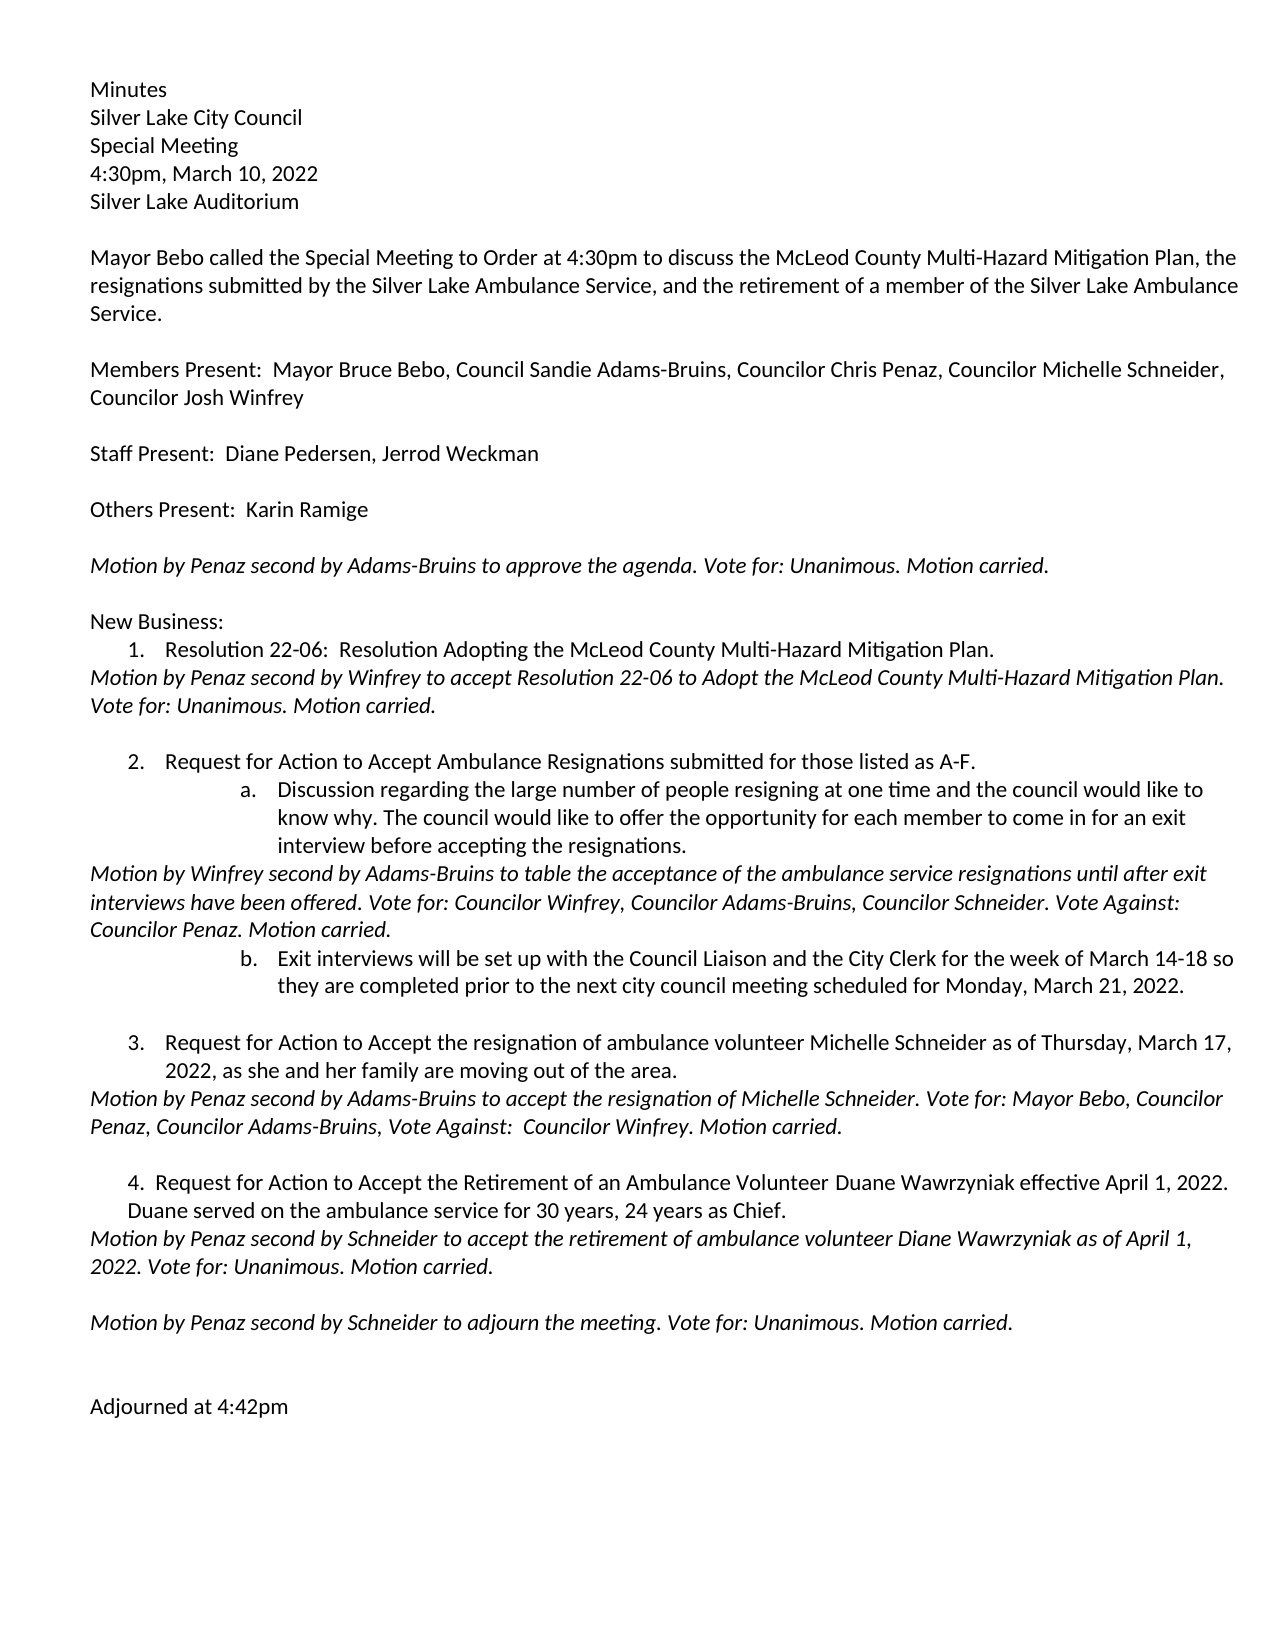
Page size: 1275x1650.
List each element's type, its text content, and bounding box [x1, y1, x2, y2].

text Motion by Penaz second by Adams-Bruins to accept the resignation of Michelle Schneider. Vote for: Mayor Bebo, Councilor Penaz, Councilor Adams-Bruins, Vote Against: Councilor Winfrey. Motion carried. [90, 1084, 1245, 1140]
text 3. Request for Action to Accept the resignation of ambulance volunteer Michelle Schneider as of Thursday, March 17, 2022, as she and her family are moving out of the area. [127, 1028, 1245, 1084]
text Motion by Penaz second by Winfrey to accept Resolution 22-06 to Adopt the McLeod County Multi-Hazard Mitigation Plan. Vote for: Unanimous. Motion carried. [90, 663, 1245, 719]
text Silver Lake Auditorium [90, 187, 1245, 215]
text Staff Present: Diane Pedersen, Jerrod Weckman [90, 439, 1245, 467]
text Motion by Winfrey second by Adams-Bruins to table the acceptance of the ambulance service resignations until after exit interviews have been offered. Vote for: Councilor Winfrey, Councilor Adams-Bruins, Councilor Schneider. Vote Against: Councilor Penaz. Motion carried. [90, 859, 1245, 944]
text New Business: [90, 607, 1245, 635]
text Motion by Penaz second by Adams-Bruins to approve the agenda. Vote for: Unanimous. Motion carried. [90, 551, 1245, 579]
text 4:30pm, March 10, 2022 [90, 159, 1245, 187]
text Motion by Penaz second by Schneider to adjourn the meeting. Vote for: Unanimous. Motion carried. [90, 1308, 1245, 1336]
text Motion by Penaz second by Schneider to accept the retirement of ambulance volunteer Diane Wawrzyniak as of April 1, 2022. Vote for: Unanimous. Motion carried. [90, 1224, 1245, 1280]
text Adjourned at 4:42pm [90, 1392, 1245, 1420]
text Minutes Silver Lake City Council Special Meeting [90, 75, 1245, 159]
text Mayor Bebo called the Special Meeting to Order at 4:30pm to discuss the McLeod County Multi-Hazard Mitigation Plan, the resignations submitted by the Silver Lake Ambulance Service, and the retirement of a member of the Silver Lake Ambulance Service. [90, 243, 1245, 327]
list Exit interviews will be set up with the Council Liaison and the City Clerk for the week of March 14-18 so they are completed prior to the next city council meeting scheduled for Monday, March 21, 2022. [240, 944, 1245, 1000]
list Discussion regarding the large number of people resigning at one time and the council would like to know why. The council would like to offer the opportunity for each member to come in for an exit interview before accepting the resignations. [240, 776, 1245, 859]
list Resolution 22-06: Resolution Adopting the McLeod County Multi-Hazard Mitigation Plan. [127, 635, 1245, 663]
text 4. Request for Action to Accept the Retirement of an Ambulance Volunteer Duane Wawrzyniak effective April 1, 2022. Duane served on the ambulance service for 30 years, 24 years as Chief. [127, 1168, 1245, 1224]
list Request for Action to Accept Ambulance Resignations submitted for those listed as A-F. [127, 747, 1245, 776]
text Members Present: Mayor Bruce Bebo, Council Sandie Adams-Bruins, Councilor Chris Penaz, Councilor Michelle Schneider, Councilor Josh Winfrey [90, 355, 1245, 411]
text Others Present: Karin Ramige [90, 495, 1245, 523]
